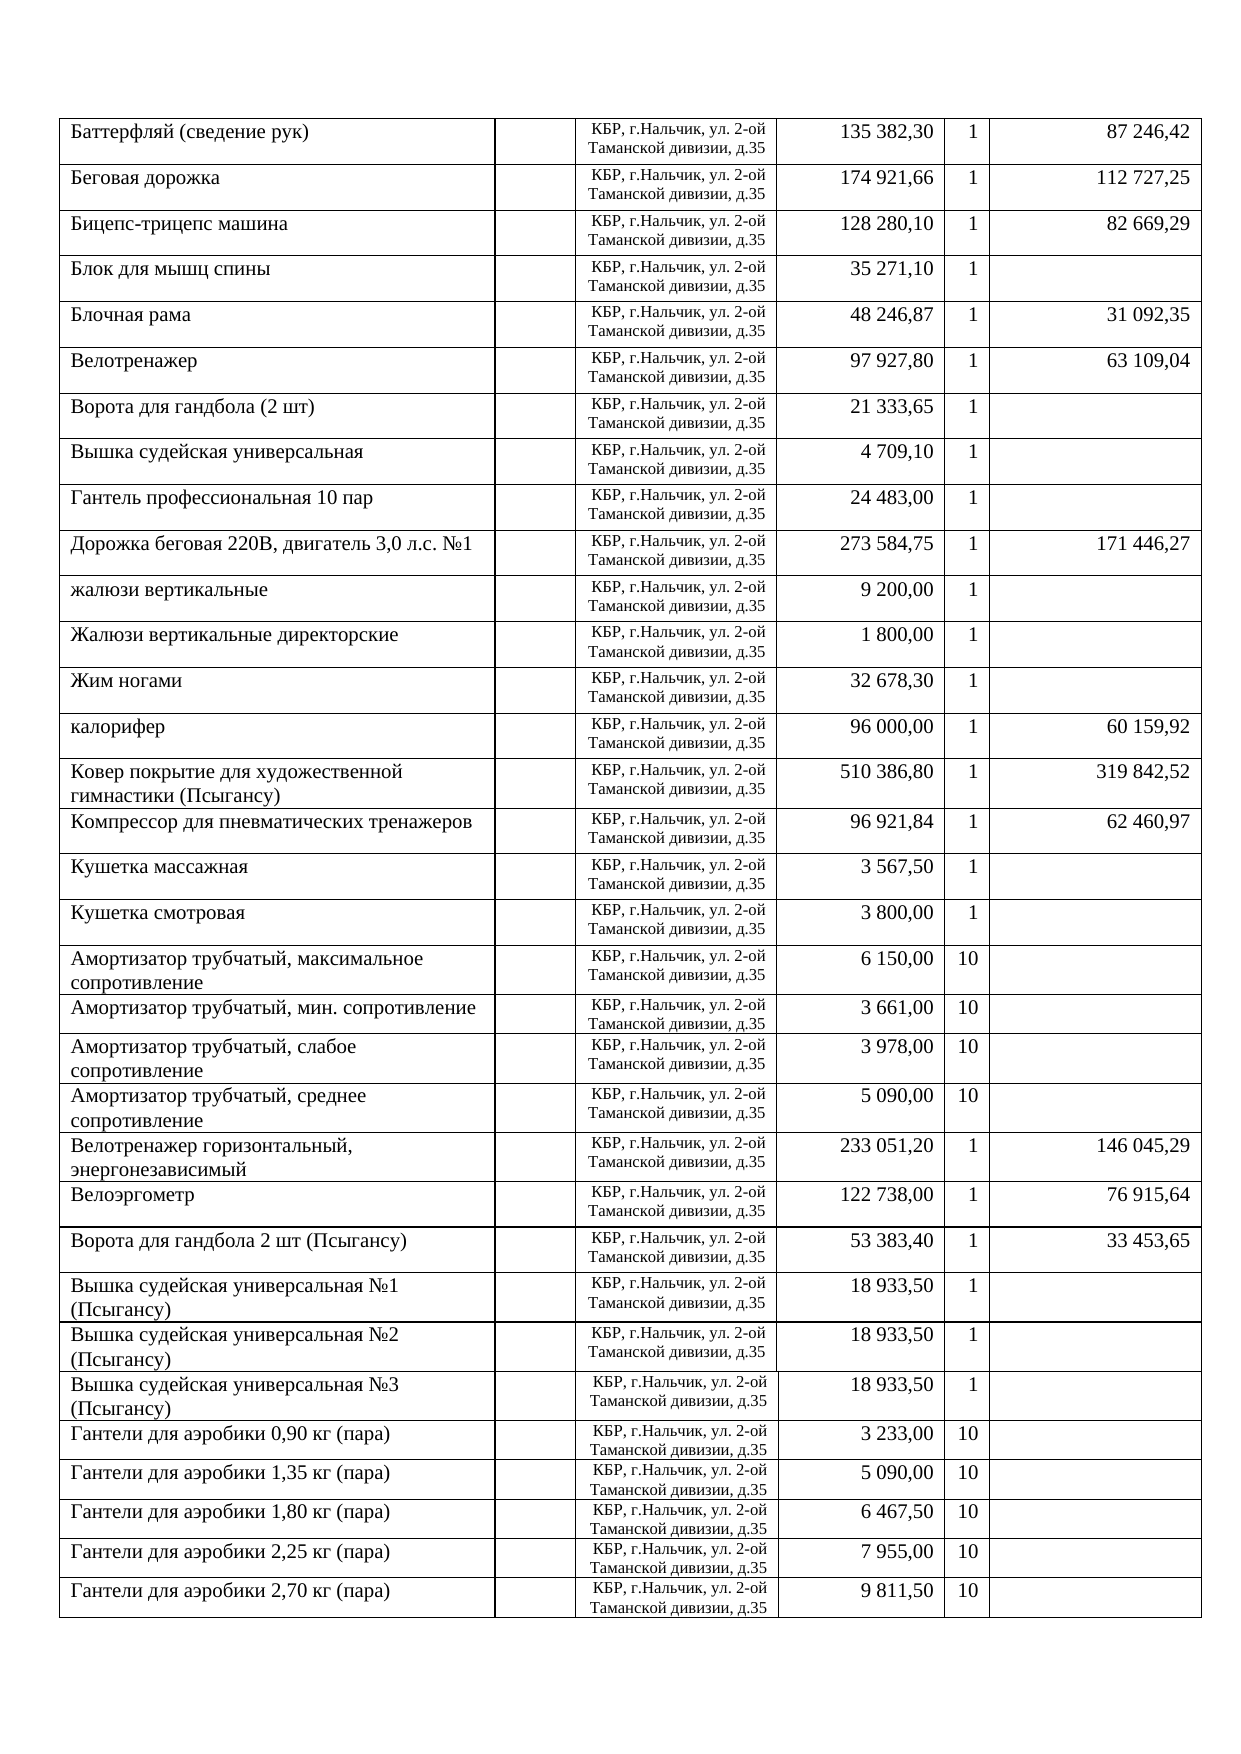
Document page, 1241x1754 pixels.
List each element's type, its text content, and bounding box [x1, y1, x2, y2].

table_cell 18 933,50 [779, 1372, 944, 1420]
table_cell 3 800,00 [777, 900, 944, 945]
table_cell [496, 576, 575, 621]
table_cell КБР, г.Нальчик, ул. 2-ой Таманской дивизии, д.35 [576, 394, 776, 438]
table_cell Компрессор для пневматических тренажеров [60, 809, 494, 853]
table_header 1 [945, 119, 989, 164]
table_cell КБР, г.Нальчик, ул. 2-ой Таманской дивизии, д.35 [576, 668, 776, 713]
table_cell Ковер покрытие для художественной гимнастики (Псыгансу) [60, 759, 494, 807]
table_cell КБР, г.Нальчик, ул. 2-ой Таманской дивизии, д.35 [576, 576, 776, 621]
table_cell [576, 1539, 778, 1577]
table_cell [496, 854, 575, 899]
table_cell 319 842,52 [990, 759, 1201, 807]
table_cell Вышка судейская универсальная №3 (Псыгансу) [60, 1372, 494, 1420]
table_cell калорифер [60, 714, 494, 758]
table_cell 60 159,92 [990, 714, 1201, 758]
table_cell 10 [945, 1421, 989, 1459]
table_cell 1 [945, 1323, 989, 1371]
table_cell [496, 1539, 575, 1577]
table_cell 146 045,29 [990, 1133, 1201, 1181]
table_cell [990, 1323, 1201, 1371]
table_cell 1 800,00 [777, 622, 944, 667]
table_cell 48 246,87 [777, 302, 944, 347]
table_cell [496, 809, 575, 853]
table_cell Амортизатор трубчатый, слабое сопротивление [60, 1034, 494, 1082]
table_cell [496, 900, 575, 945]
table_cell [496, 1578, 575, 1617]
table_cell 1 [945, 348, 989, 392]
table_cell Гантели для аэробики 1,35 кг (пара) [60, 1460, 494, 1498]
table_cell [496, 485, 575, 530]
table_cell 1 [945, 165, 989, 209]
table_cell Гантель профессиональная 10 пар [60, 485, 494, 530]
table_cell КБР, г.Нальчик, ул. 2-ой Таманской дивизии, д.35 [576, 1228, 776, 1272]
table_cell Ворота для гандбола 2 шт (Псыгансу) [60, 1228, 494, 1272]
table_cell 63 109,04 [990, 348, 1201, 392]
table_cell [496, 1460, 575, 1498]
table_cell [496, 394, 575, 438]
table_cell 1 [945, 531, 989, 575]
table_cell [990, 622, 1201, 667]
table_cell 24 483,00 [777, 485, 944, 530]
table_cell 128 280,10 [777, 211, 944, 255]
table_cell Вышка судейская универсальная №1 (Псыгансу) [60, 1273, 494, 1321]
table_cell [496, 668, 575, 713]
table_cell 10 [945, 1539, 989, 1577]
table_cell 1 [945, 1133, 989, 1181]
table_cell 3 661,00 [777, 995, 944, 1033]
table_cell Велотренажер [60, 348, 494, 392]
table_header Баттерфляй (сведение рук) [60, 119, 494, 164]
table_cell 171 446,27 [990, 531, 1201, 575]
table_cell 1 [945, 900, 989, 945]
table_cell КБР, г.Нальчик, ул. 2-ой Таманской дивизии, д.35 [576, 256, 776, 301]
table_cell 5 090,00 [777, 1084, 944, 1132]
table_cell КБР, г.Нальчик, ул. 2-ой Таманской дивизии, д.35 [576, 809, 776, 853]
table_cell 4 709,10 [777, 439, 944, 484]
table_cell 96 921,84 [777, 809, 944, 853]
table_cell КБР, г.Нальчик, ул. 2-ой Таманской дивизии, д.35 [576, 714, 776, 758]
table_cell 5 090,00 [779, 1460, 944, 1498]
table_cell КБР, г.Нальчик, ул. 2-ой Таманской дивизии, д.35 [576, 211, 776, 255]
table_cell КБР, г.Нальчик, ул. 2-ой Таманской дивизии, д.35 [576, 854, 776, 899]
table_cell Велоэргометр [60, 1182, 494, 1226]
table_cell КБР, г.Нальчик, ул. 2-ой Таманской дивизии, д.35 [576, 946, 776, 994]
table_cell 76 915,64 [990, 1182, 1201, 1226]
table_cell Амортизатор трубчатый, среднее сопротивление [60, 1084, 494, 1132]
table_cell 35 271,10 [777, 256, 944, 301]
table_cell [496, 622, 575, 667]
table_cell 1 [945, 668, 989, 713]
table_cell 82 669,29 [990, 211, 1201, 255]
table_cell Беговая дорожка [60, 165, 494, 209]
table_cell Бицепс-трицепс машина [60, 211, 494, 255]
table_cell 31 092,35 [990, 302, 1201, 347]
table_cell 62 460,97 [990, 809, 1201, 853]
table_cell [496, 531, 575, 575]
table_cell 3 567,50 [777, 854, 944, 899]
table_cell [990, 1084, 1201, 1132]
table_cell [496, 1372, 575, 1420]
table_cell 10 [945, 1084, 989, 1132]
table_cell 1 [945, 1182, 989, 1226]
table_cell 1 [945, 1228, 989, 1272]
table_cell 122 738,00 [777, 1182, 944, 1226]
table_cell [990, 1034, 1201, 1082]
table_cell [496, 439, 575, 484]
table_cell [990, 576, 1201, 621]
table_cell [496, 302, 575, 347]
table_cell Амортизатор трубчатый, мин. сопротивление [60, 995, 494, 1033]
table_cell 10 [945, 1500, 989, 1538]
table_cell КБР, г.Нальчик, ул. 2-ой Таманской дивизии, д.35 [576, 1133, 776, 1181]
table_cell Велотренажер горизонтальный, энергонезависимый [60, 1133, 494, 1181]
table_cell 1 [945, 439, 989, 484]
table_cell [496, 714, 575, 758]
table_cell [496, 995, 575, 1033]
table_cell 10 [945, 1460, 989, 1498]
table_cell 1 [945, 759, 989, 807]
table_cell [990, 394, 1201, 438]
table_cell Вышка судейская универсальная №2 (Псыгансу) [60, 1323, 494, 1371]
table_cell [496, 1500, 575, 1538]
table_cell 3 233,00 [779, 1421, 944, 1459]
table_cell КБР, г.Нальчик, ул. 2-ой Таманской дивизии, д.35 [576, 439, 776, 484]
table_cell [990, 1273, 1201, 1321]
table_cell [576, 1578, 778, 1617]
table_cell [496, 1034, 575, 1082]
table_cell КБР, г.Нальчик, ул. 2-ой Таманской дивизии, д.35 [576, 485, 776, 530]
table_cell 1 [945, 485, 989, 530]
table_cell 510 386,80 [777, 759, 944, 807]
table_cell [496, 1273, 575, 1321]
table_cell 9 811,50 [779, 1578, 944, 1617]
table_cell 1 [945, 211, 989, 255]
table_cell Вышка судейская универсальная [60, 439, 494, 484]
table_cell 18 933,50 [777, 1323, 944, 1371]
table_cell Гантели для аэробики 2,25 кг (пара) [60, 1539, 494, 1577]
table_cell 18 933,50 [777, 1273, 944, 1321]
table_cell [990, 1460, 1201, 1498]
table_cell КБР, г.Нальчик, ул. 2-ой Таманской дивизии, д.35 [576, 1273, 776, 1321]
table_cell жалюзи вертикальные [60, 576, 494, 621]
table_cell КБР, г.Нальчик, ул. 2-ой Таманской дивизии, д.35 [576, 622, 776, 667]
table_cell Гантели для аэробики 2,70 кг (пара) [60, 1578, 494, 1617]
table_cell [990, 1372, 1201, 1420]
table_cell [496, 256, 575, 301]
table_cell 3 978,00 [777, 1034, 944, 1082]
table_cell 96 000,00 [777, 714, 944, 758]
table_cell [990, 439, 1201, 484]
table_cell 97 927,80 [777, 348, 944, 392]
table_header [496, 119, 575, 164]
table_cell Блок для мышц спины [60, 256, 494, 301]
table_cell Жалюзи вертикальные директорские [60, 622, 494, 667]
table_cell КБР, г.Нальчик, ул. 2-ой Таманской дивизии, д.35 [576, 1323, 776, 1371]
table_cell [496, 348, 575, 392]
table_cell 10 [945, 946, 989, 994]
table_cell [496, 1228, 575, 1272]
table_cell Блочная рама [60, 302, 494, 347]
table_cell [496, 1084, 575, 1132]
table_cell 53 383,40 [777, 1228, 944, 1272]
table_cell 1 [945, 714, 989, 758]
table_cell 273 584,75 [777, 531, 944, 575]
table_cell КБР, г.Нальчик, ул. 2-ой Таманской дивизии, д.35 [576, 1460, 778, 1498]
table_cell 10 [945, 1578, 989, 1617]
table_cell 33 453,65 [990, 1228, 1201, 1272]
table_cell [990, 1500, 1201, 1538]
table_cell КБР, г.Нальчик, ул. 2-ой Таманской дивизии, д.35 [576, 1372, 778, 1420]
table_cell Гантели для аэробики 0,90 кг (пара) [60, 1421, 494, 1459]
table_cell Ворота для гандбола (2 шт) [60, 394, 494, 438]
table_cell КБР, г.Нальчик, ул. 2-ой Таманской дивизии, д.35 [576, 995, 776, 1033]
table_cell [990, 256, 1201, 301]
table_cell [496, 1421, 575, 1459]
table_cell 1 [945, 854, 989, 899]
table_cell 6 467,50 [779, 1500, 944, 1538]
table_cell [496, 1323, 575, 1371]
table_cell КБР, г.Нальчик, ул. 2-ой Таманской дивизии, д.35 [576, 900, 776, 945]
table_cell 9 200,00 [777, 576, 944, 621]
table_cell КБР, г.Нальчик, ул. 2-ой Таманской дивизии, д.35 [576, 1182, 776, 1226]
table_cell [990, 1421, 1201, 1459]
table_cell [496, 211, 575, 255]
table_cell КБР, г.Нальчик, ул. 2-ой Таманской дивизии, д.35 [576, 165, 776, 209]
table_header 87 246,42 [990, 119, 1201, 164]
table_cell Дорожка беговая 220В, двигатель 3,0 л.с. №1 [60, 531, 494, 575]
table_header 135 382,30 [777, 119, 944, 164]
table_cell КБР, г.Нальчик, ул. 2-ой Таманской дивизии, д.35 [576, 302, 776, 347]
table_cell 1 [945, 302, 989, 347]
table_cell КБР, г.Нальчик, ул. 2-ой Таманской дивизии, д.35 [576, 531, 776, 575]
table_cell 6 150,00 [777, 946, 944, 994]
table_cell [990, 854, 1201, 899]
table_cell [496, 1133, 575, 1181]
table_cell 32 678,30 [777, 668, 944, 713]
table_cell [496, 759, 575, 807]
table_cell 10 [945, 1034, 989, 1082]
table_cell Жим ногами [60, 668, 494, 713]
table_header КБР, г.Нальчик, ул. 2-ой Таманской дивизии, д.35 [576, 119, 776, 164]
table_cell 10 [945, 995, 989, 1033]
table_cell КБР, г.Нальчик, ул. 2-ой Таманской дивизии, д.35 [576, 1500, 778, 1538]
table_cell Амортизатор трубчатый, максимальное сопротивление [60, 946, 494, 994]
table_cell 174 921,66 [777, 165, 944, 209]
table_cell КБР, г.Нальчик, ул. 2-ой Таманской дивизии, д.35 [576, 759, 776, 807]
table_cell [990, 1578, 1201, 1617]
table_cell 233 051,20 [777, 1133, 944, 1181]
table_cell Гантели для аэробики 1,80 кг (пара) [60, 1500, 494, 1538]
table_cell [990, 995, 1201, 1033]
table_cell 7 955,00 [779, 1539, 944, 1577]
table_cell [496, 1182, 575, 1226]
table_cell 1 [945, 256, 989, 301]
table_cell [990, 485, 1201, 530]
table_cell КБР, г.Нальчик, ул. 2-ой Таманской дивизии, д.35 [576, 1421, 778, 1459]
table_cell [496, 946, 575, 994]
table_cell [990, 668, 1201, 713]
table_cell 112 727,25 [990, 165, 1201, 209]
table_cell [990, 946, 1201, 994]
table_cell [990, 900, 1201, 945]
table_cell КБР, г.Нальчик, ул. 2-ой Таманской дивизии, д.35 [576, 1034, 776, 1082]
table_cell 1 [945, 622, 989, 667]
table_cell КБР, г.Нальчик, ул. 2-ой Таманской дивизии, д.35 [576, 348, 776, 392]
table_cell 1 [945, 394, 989, 438]
table_cell 1 [945, 809, 989, 853]
table_cell 1 [945, 1372, 989, 1420]
table_cell [496, 165, 575, 209]
table_cell Кушетка смотровая [60, 900, 494, 945]
table_cell 1 [945, 576, 989, 621]
table_cell 1 [945, 1273, 989, 1321]
table_cell 21 333,65 [777, 394, 944, 438]
table_cell Кушетка массажная [60, 854, 494, 899]
table_cell КБР, г.Нальчик, ул. 2-ой Таманской дивизии, д.35 [576, 1084, 776, 1132]
table_cell [990, 1539, 1201, 1577]
